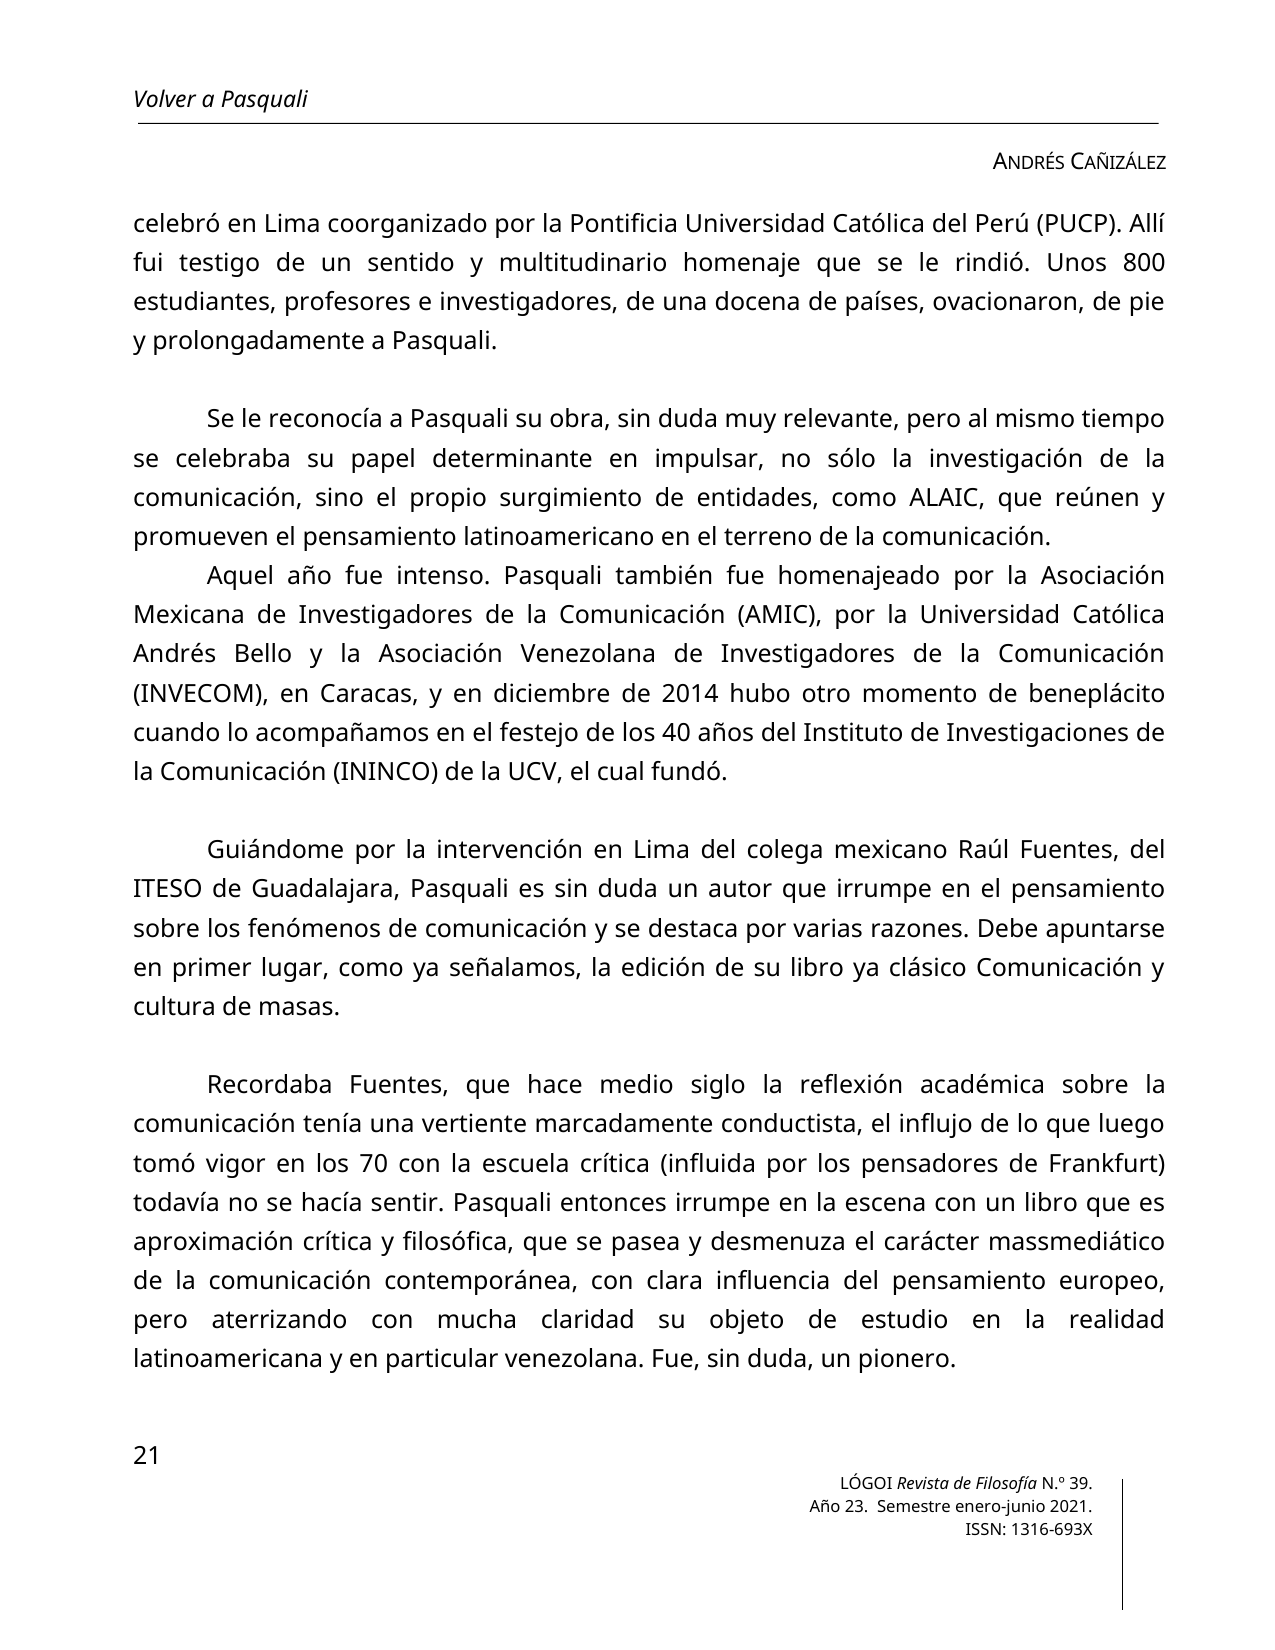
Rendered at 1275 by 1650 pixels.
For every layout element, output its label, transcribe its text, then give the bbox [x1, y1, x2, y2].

text Se le reconocía a Pasquali su obra, sin duda muy relevante, pero al mismo tiempo se celebraba su papel determinante en impulsar, no sólo la investigación de la comunicación, sino el propio surgimiento de entidades, como ALAIC, que reúnen y promueven el pensamiento latinoamericano en el terreno de la comunicación. [133, 401, 1167, 553]
text Recordaba Fuentes, que hace medio siglo la reflexión académica sobre la comunicación tenía una vertiente marcadamente conductista, el influjo de lo que luego tomó vigor en los 70 con la escuela crítica (influida por los pensadores de Frankfurt) todavía no se hacía sentir. Pasquali entonces irrumpe en la escena con un libro que es aproximación crítica y filosófica, que se pasea y desmenuza el carácter massmediático de la comunicación contemporánea, con clara influencia del pensamiento europeo, pero aterrizando con mucha claridad su objeto de estudio en la realidad latinoamericana y en particular venezolana. Fue, sin duda, un pionero. [133, 1067, 1167, 1375]
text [133, 205, 1167, 357]
text Aquel año fue intenso. Pasquali también fue homenajeado por la Asociación Mexicana de Investigadores de la Comunicación (AMIC), por la Universidad Católica Andrés Bello y la Asociación Venezolana de Investigadores de la Comunicación (INVECOM), en Caracas, y en diciembre de 2014 hubo otro momento de beneplácito cuando lo acompañamos en el festejo de los 40 años del Instituto de Investigaciones de la Comunicación (ININCO) de la UCV, el cual fundó. [133, 558, 1167, 788]
text Guiándome por la intervención en Lima del colega mexicano Raúl Fuentes, del ITESO de Guadalajara, Pasquali es sin duda un autor que irrumpe en el pensamiento sobre los fenómenos de comunicación y se destaca por varias razones. Debe apuntarse en primer lugar, como ya señalamos, la edición de su libro ya clásico Comunicación y cultura de masas. [133, 832, 1167, 1023]
